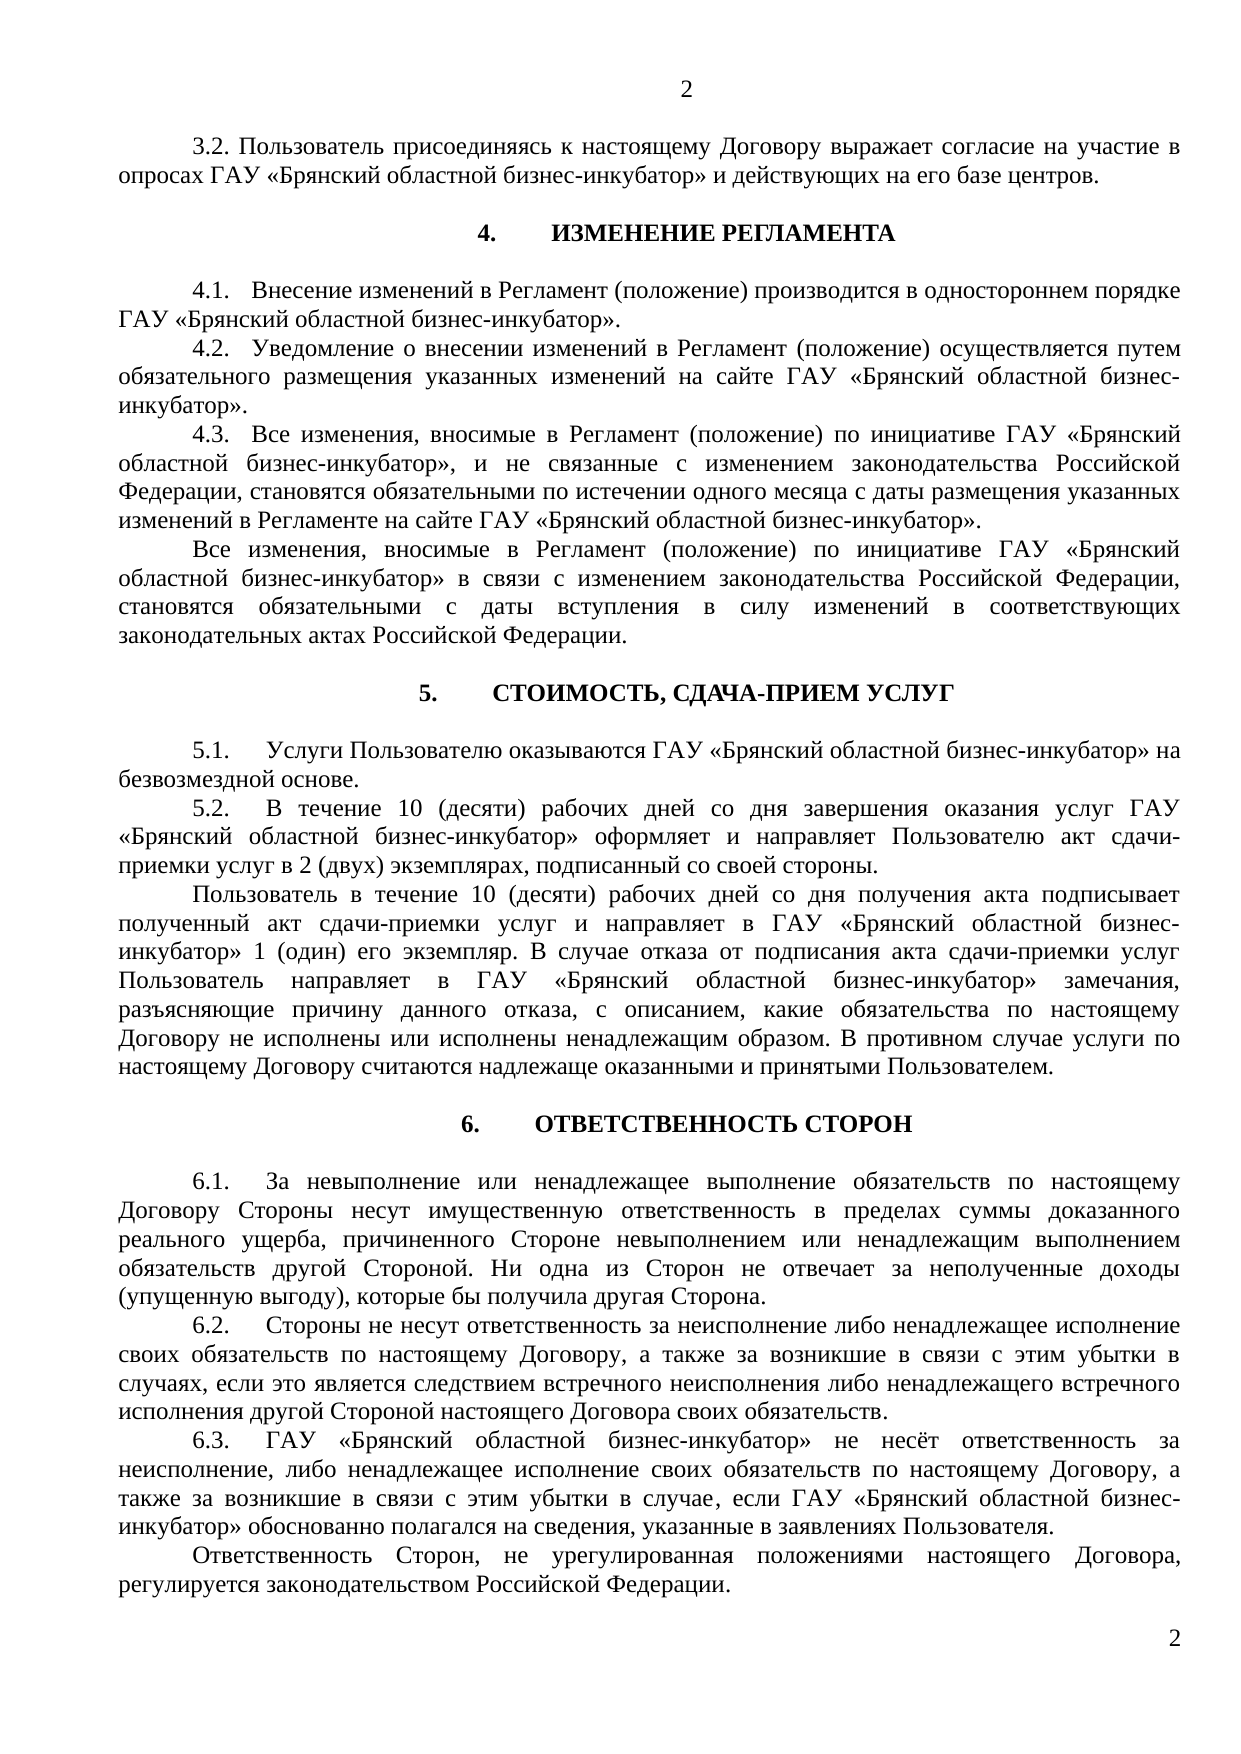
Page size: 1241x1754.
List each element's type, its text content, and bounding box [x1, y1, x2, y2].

list Ответственность сторон [118, 1109, 1181, 1138]
text 3.2. Пользователь присоединяясь к настоящему Договору выражает согласие на участие в опросах ГАУ «Брянский областной бизнес-инкубатор» и действующих на его базе центров. [118, 131, 1181, 189]
list За невыполнение или ненадлежащее выполнение обязательств по настоящему Договору Стороны несут имущественную ответственность в пределах суммы доказанного реального ущерба, причиненного Стороне невыполнением или ненадлежащим выполнением обязательств другой Стороной. Ни одна из Сторон не отвечает за неполученные доходы (упущенную выгоду), которые бы получила другая Сторона. [118, 1166, 1181, 1310]
text Все изменения, вносимые в Регламент (положение) по инициативе ГАУ «Брянский областной бизнес-инкубатор» в связи с изменением законодательства Российской Федерации, становятся обязательными с даты вступления в силу изменений в соответствующих законодательных актах Российской Федерации. [118, 534, 1181, 649]
list Все изменения, вносимые в Регламент (положение) по инициативе ГАУ «Брянский областной бизнес-инкубатор», и не связанные с изменением законодательства Российской Федерации, становятся обязательными по истечении одного месяца с даты размещения указанных изменений в Регламенте на сайте ГАУ «Брянский областной бизнес-инкубатор». [118, 419, 1181, 534]
list Стороны не несут ответственность за неисполнение либо ненадлежащее исполнение своих обязательств по настоящему Договору, а также за возникшие в связи с этим убытки в случаях, если это является следствием встречного неисполнения либо ненадлежащего встречного исполнения другой Стороной настоящего Договора своих обязательств. [118, 1310, 1181, 1425]
list Внесение изменений в Регламент (положение) производится в одностороннем порядке ГАУ «Брянский областной бизнес-инкубатор». [118, 275, 1181, 333]
text 5.2. В течение 10 (десяти) рабочих дней со дня завершения оказания услуг ГАУ «Брянский областной бизнес-инкубатор» оформляет и направляет Пользователю акт сдачи-приемки услуг в 2 (двух) экземплярах, подписанный со своей стороны. [118, 793, 1181, 879]
list Услуги Пользователю оказываются ГАУ «Брянский областной бизнес-инкубатор» на безвозмездной основе. [118, 735, 1181, 793]
list ГАУ «Брянский областной бизнес-инкубатор» не несёт ответственность за неисполнение, либо ненадлежащее исполнение своих обязательств по настоящему Договору, а также за возникшие в связи с этим убытки в случае, если ГАУ «Брянский областной бизнес-инкубатор» обоснованно полагался на сведения, указанные в заявлениях Пользователя. [118, 1425, 1181, 1540]
text Ответственность Сторон, не урегулированная положениями настоящего Договора, регулируется законодательством Российской Федерации. [118, 1540, 1181, 1598]
text Пользователь в течение 10 (десяти) рабочих дней со дня получения акта подписывает полученный акт сдачи-приемки услуг и направляет в ГАУ «Брянский областной бизнес-инкубатор» 1 (один) его экземпляр. В случае отказа от подписания акта сдачи-приемки услуг Пользователь направляет в ГАУ «Брянский областной бизнес-инкубатор» замечания, разъясняющие причину данного отказа, с описанием, какие обязательства по настоящему Договору не исполнены или исполнены ненадлежащим образом. В противном случае услуги по настоящему Договору считаются надлежаще оказанными и принятыми Пользователем. [118, 879, 1181, 1080]
list Изменение Регламента [118, 218, 1181, 246]
list Стоимость, сдача-прием услуг [118, 678, 1181, 706]
list Уведомление о внесении изменений в Регламент (положение) осуществляется путем обязательного размещения указанных изменений на сайте ГАУ «Брянский областной бизнес-инкубатор». [118, 333, 1181, 419]
